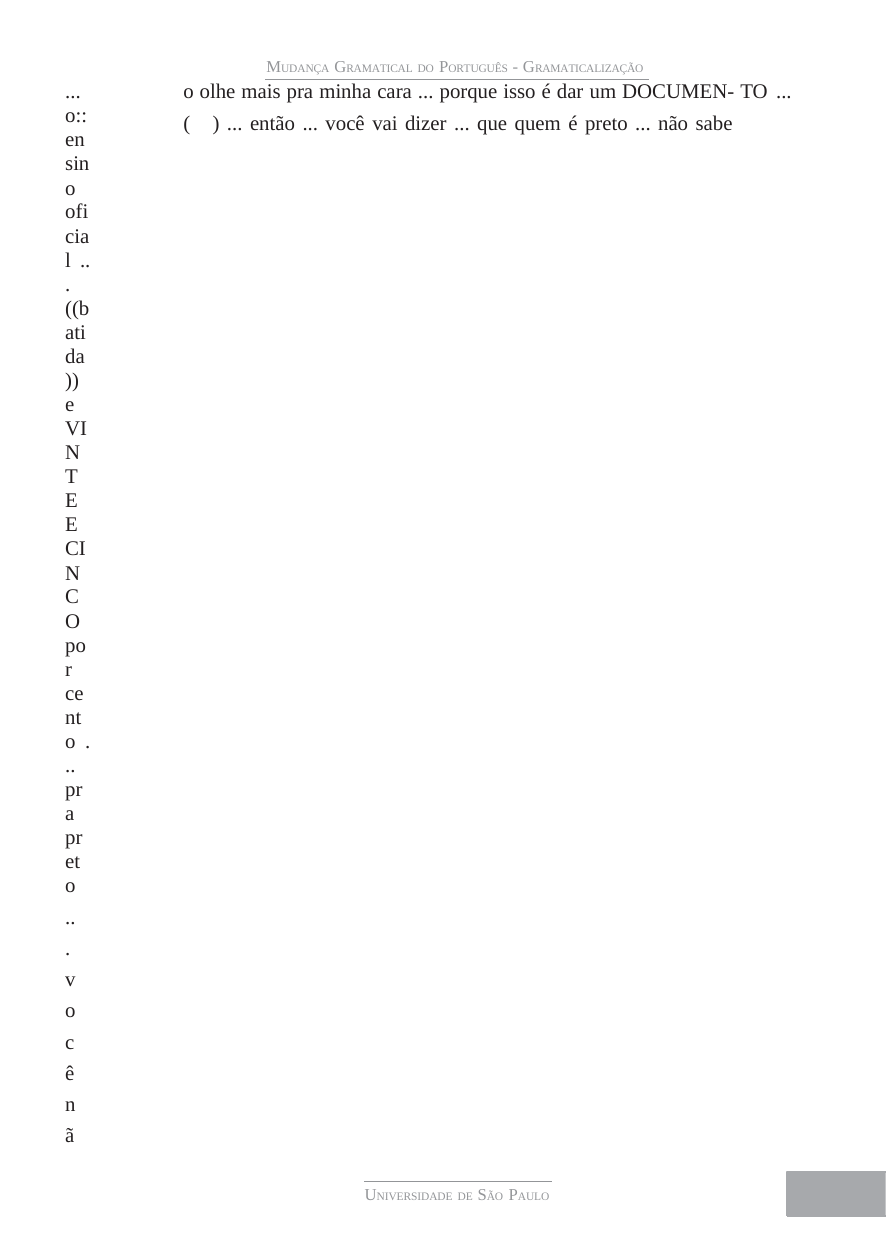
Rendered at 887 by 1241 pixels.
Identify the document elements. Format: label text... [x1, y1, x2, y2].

text ...você não olhe mais pra minha cara ... porque isso é dar um DOCUMEN- TO ... ( ) ... então ... você vai dizer ... que quem é preto ... não sabe [183, 79, 792, 134]
text ... o:: ensino oficial ... ((batida)) e VINTE E CINCO por cento ... pra preto [65, 79, 90, 897]
